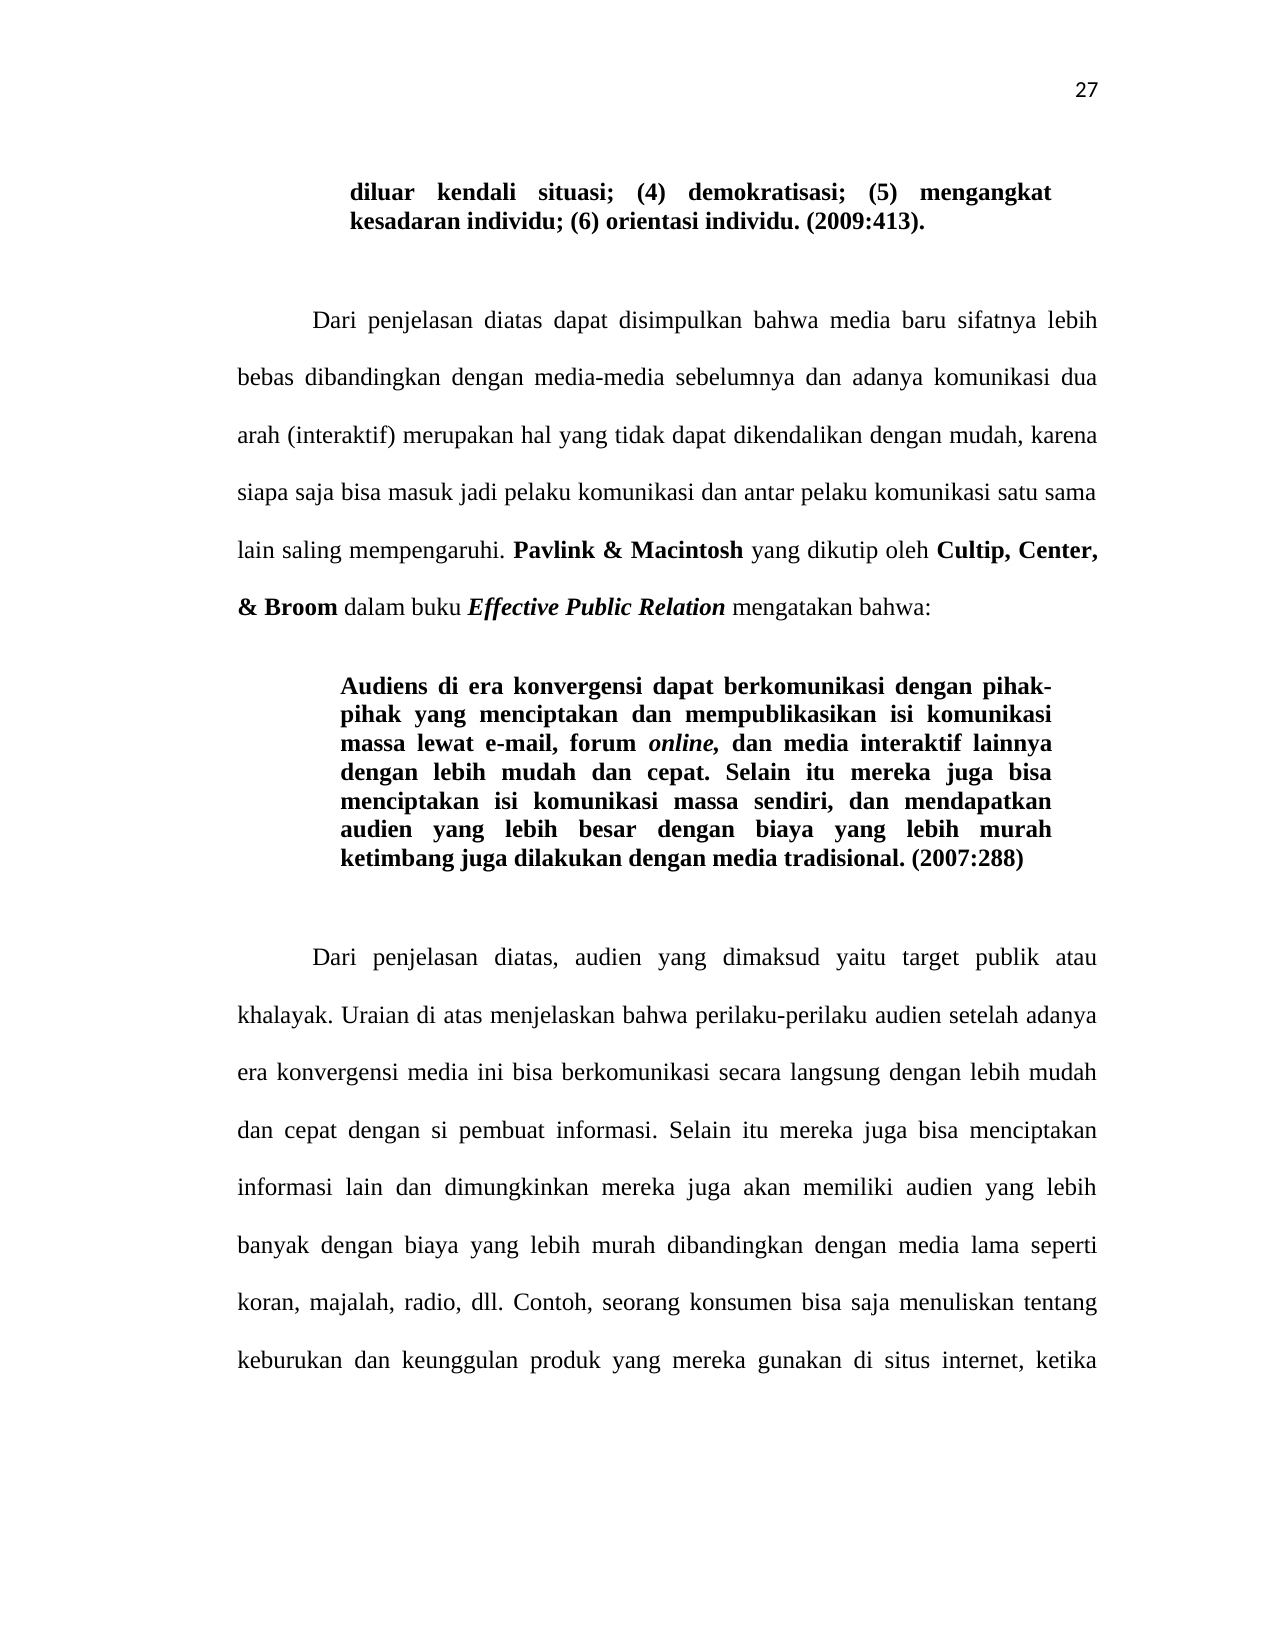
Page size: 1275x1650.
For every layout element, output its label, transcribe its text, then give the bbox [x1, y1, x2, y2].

text Dari penjelasan diatas dapat disimpulkan bahwa media baru sifatnya lebih bebas dibandingkan dengan media-media sebelumnya dan adanya komunikasi dua arah (interaktif) merupakan hal yang tidak dapat dikendalikan dengan mudah, karena siapa saja bisa masuk jadi pelaku komunikasi dan antar pelaku komunikasi satu sama lain saling mempengaruhi. Pavlink & Macintosh yang dikutip oleh Cultip, Center, & Broom dalam buku Effective Public Relation mengatakan bahwa: [237, 305, 1098, 621]
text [237, 942, 1098, 1374]
text Audiens di era konvergensi dapat berkomunikasi dengan pihak-pihak yang menciptakan dan mempublikasikan isi komunikasi massa lewat e-mail, forum online, dan media interaktif lainnya dengan lebih mudah dan cepat. Selain itu mereka juga bisa menciptakan isi komunikasi massa sendiri, dan mendapatkan audien yang lebih besar dengan biaya yang lebih murah ketimbang juga dilakukan dengan media tradisional. (2007:288) [340, 671, 1053, 872]
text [349, 177, 1053, 234]
